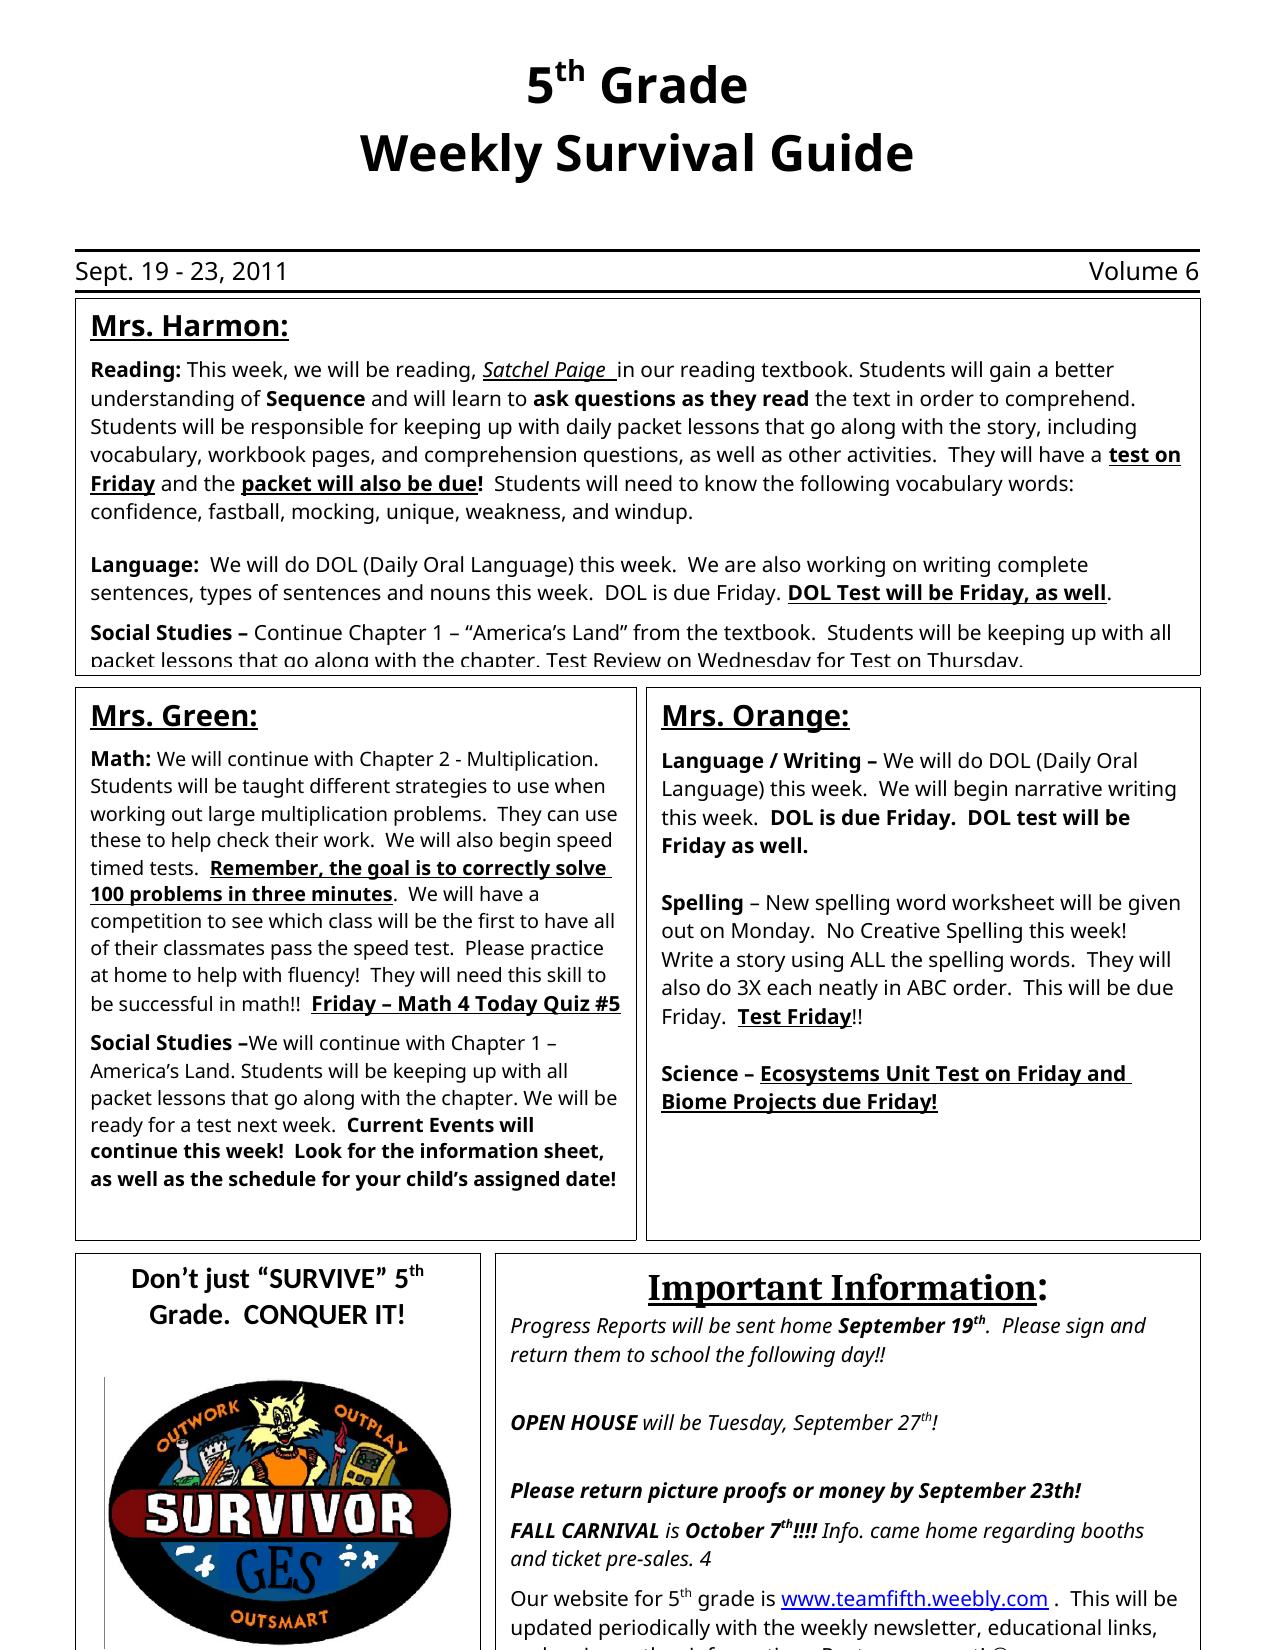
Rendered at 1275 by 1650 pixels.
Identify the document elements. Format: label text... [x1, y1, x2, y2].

text Sept. 19 - 23, 2011 Volume 6 [75, 252, 1200, 290]
title Weekly Survival Guide [75, 118, 1200, 249]
title 5th Grade [75, 11, 1200, 118]
